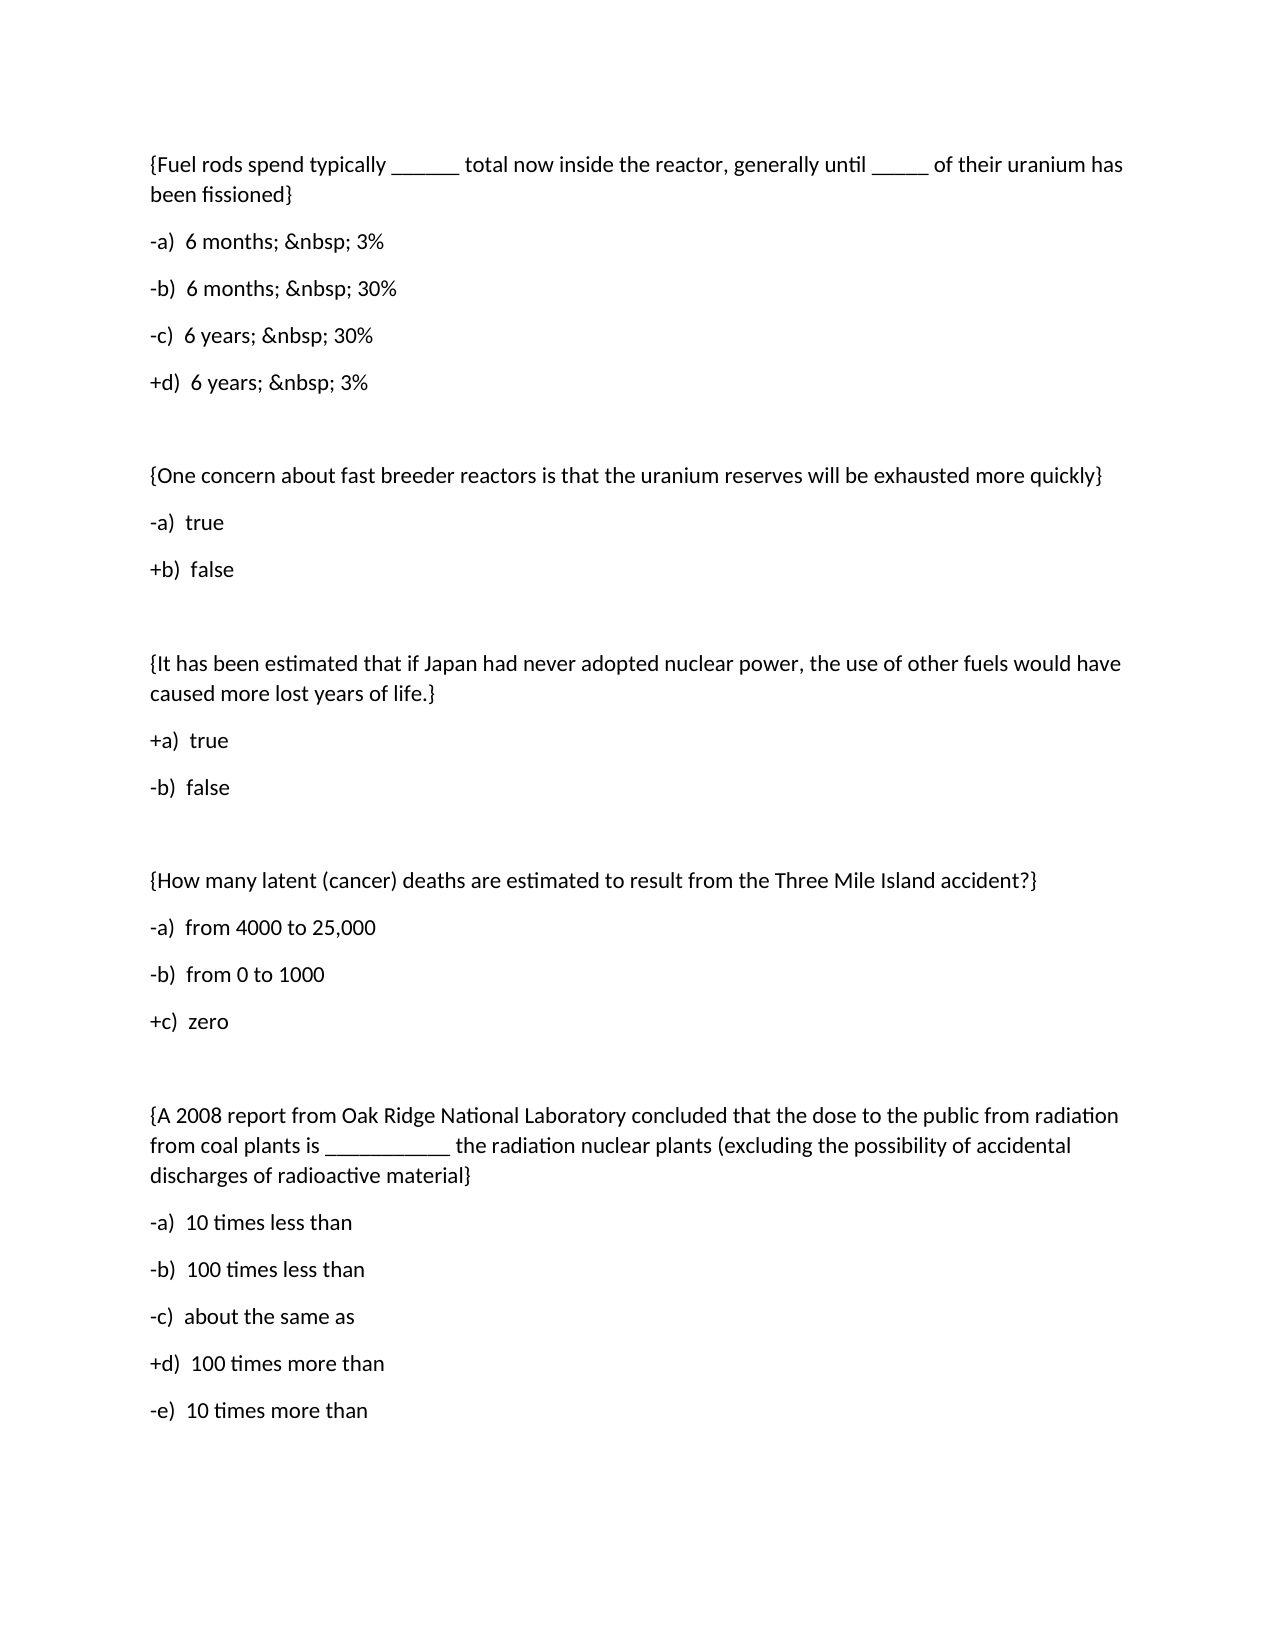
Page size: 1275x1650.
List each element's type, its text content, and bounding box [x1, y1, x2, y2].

text -b) from 0 to 1000 [150, 960, 1125, 988]
text {Fuel rods spend typically ______ total now inside the reactor, generally until _____ of their uranium has been fissioned} [150, 150, 1125, 208]
text {One concern about fast breeder reactors is that the uranium reserves will be exhausted more quickly} [150, 461, 1125, 489]
text -a) from 4000 to 25,000 [150, 913, 1125, 942]
text +a) true [150, 726, 1125, 754]
text -a) true [150, 508, 1125, 536]
text -c) about the same as [150, 1302, 1125, 1330]
text -c) 6 years; &nbsp; 30% [150, 321, 1125, 349]
text -b) false [150, 773, 1125, 801]
text -b) 6 months; &nbsp; 30% [150, 274, 1125, 302]
text +c) zero [150, 1007, 1125, 1035]
text -a) 6 months; &nbsp; 3% [150, 227, 1125, 255]
text +d) 100 times more than [150, 1349, 1125, 1377]
text {It has been estimated that if Japan had never adopted nuclear power, the use of other fuels would have caused more lost years of life.} [150, 649, 1125, 707]
text {A 2008 report from Oak Ridge National Laboratory concluded that the dose to the public from radiation from coal plants is ___________ the radiation nuclear plants (excluding the possibility of accidental discharges of radioactive material} [150, 1101, 1125, 1189]
text -b) 100 times less than [150, 1255, 1125, 1283]
text {How many latent (cancer) deaths are estimated to result from the Three Mile Island accident?} [150, 867, 1125, 895]
text -a) 10 times less than [150, 1208, 1125, 1236]
text +d) 6 years; &nbsp; 3% [150, 368, 1125, 396]
text -e) 10 times more than [150, 1396, 1125, 1424]
text +b) false [150, 555, 1125, 583]
